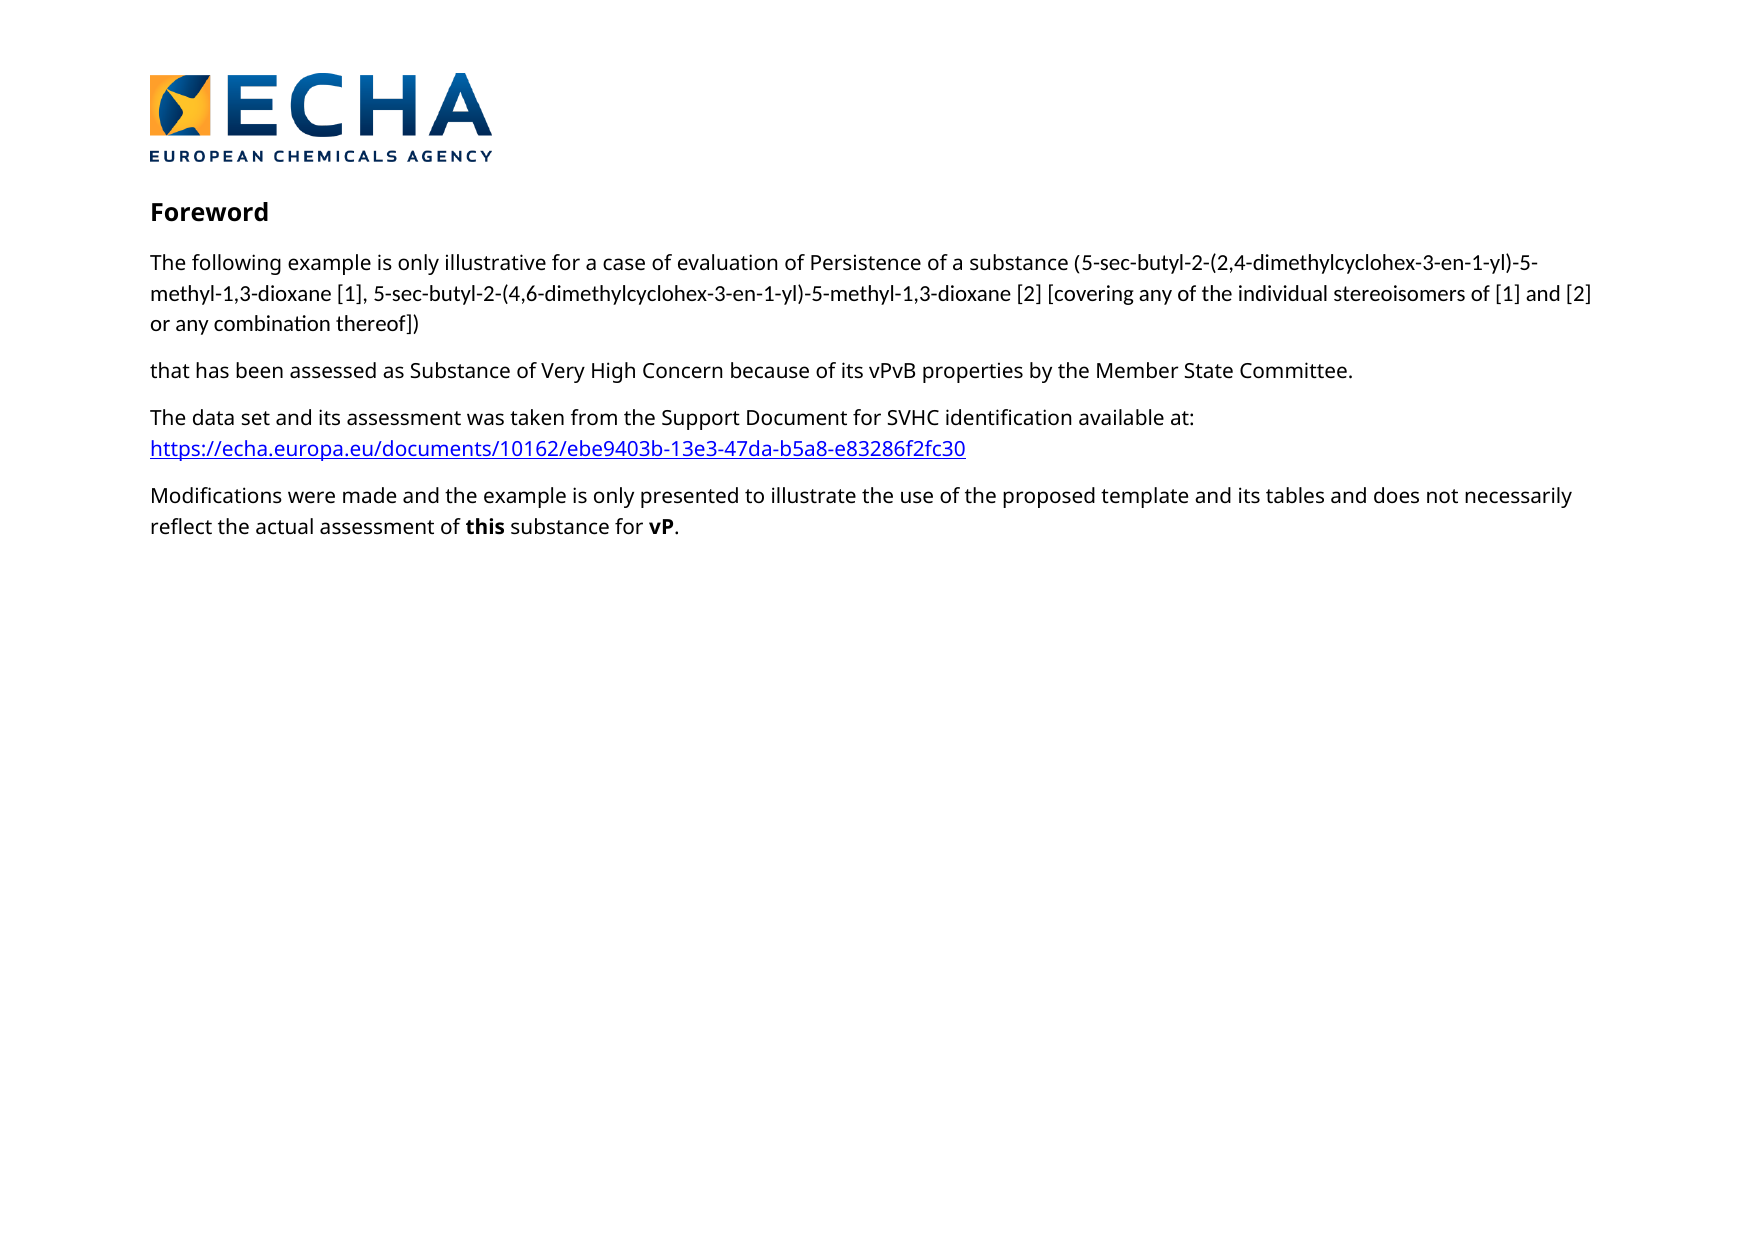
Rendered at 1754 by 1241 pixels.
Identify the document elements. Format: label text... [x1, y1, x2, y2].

text The data set and its assessment was taken from the Support Document for SVHC identification available at: https://echa.europa.eu/documents/10162/ebe9403b-13e3-47da-b5a8-e83286f2fc30 [150, 403, 1604, 462]
text Foreword [150, 195, 1604, 229]
text Modifications were made and the example is only presented to illustrate the use of the proposed template and its tables and does not necessarily reflect the actual assessment of this substance for vP. [150, 481, 1604, 540]
picture [150, 73, 492, 162]
text The following example is only illustrative for a case of evaluation of Persistence of a substance (5-sec-butyl-2-(2,4-dimethylcyclohex-3-en-1-yl)-5-methyl-1,3-dioxane [1], 5-sec-butyl-2-(4,6-dimethylcyclohex-3-en-1-yl)-5-methyl-1,3-dioxane [2] [covering any of the individual stereoisomers of [1] and [2] or any combination thereof]) [150, 248, 1604, 337]
text that has been assessed as Substance of Very High Concern because of its vPvB properties by the Member State Committee. [150, 356, 1604, 384]
